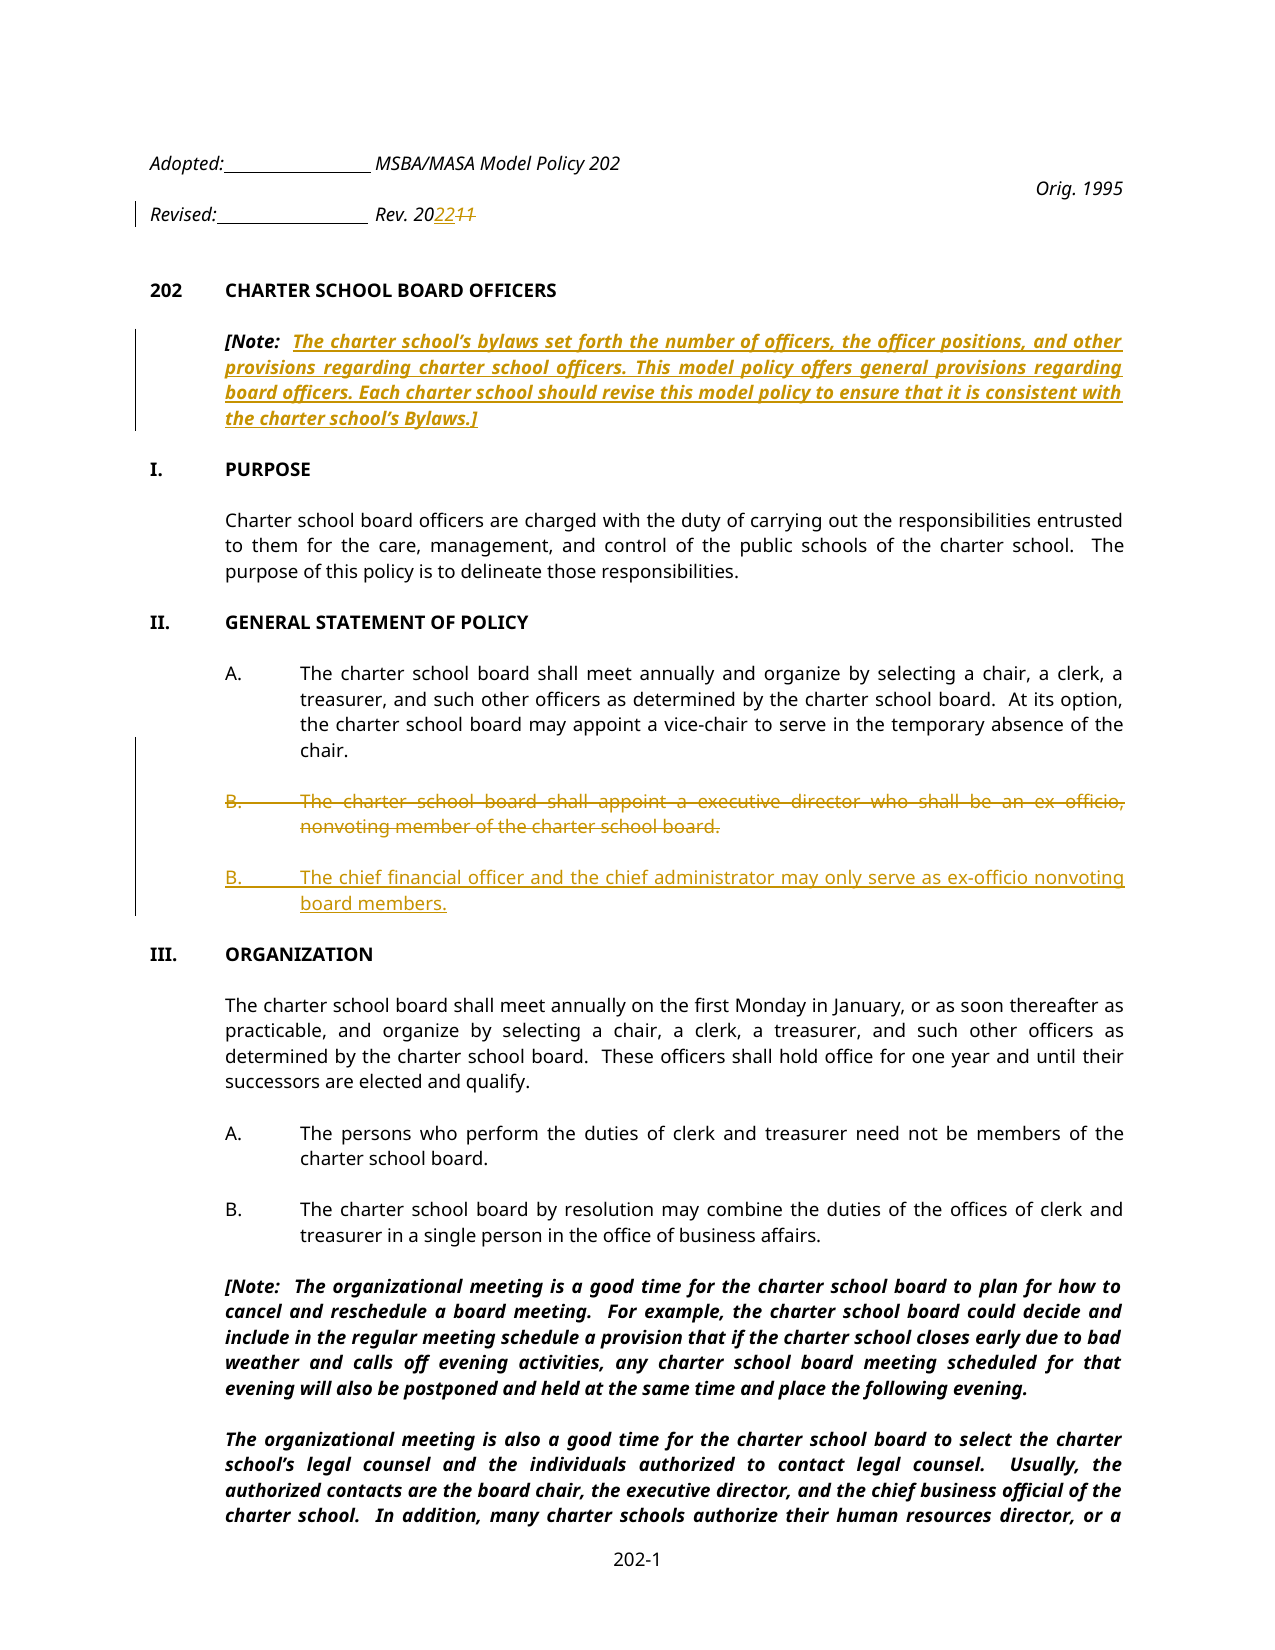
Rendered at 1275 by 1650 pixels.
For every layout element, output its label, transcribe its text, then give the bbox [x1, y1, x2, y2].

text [225, 1426, 1125, 1528]
text Adopted: MSBA/MASA Model Policy 202 [150, 150, 1125, 176]
text I. PURPOSE [150, 456, 1125, 482]
text II. GENERAL STATEMENT OF POLICY [150, 609, 1125, 635]
text [Note: The organizational meeting is a good time for the charter school board to plan for how to cancel and reschedule a board meeting. For example, the charter school board could decide and include in the regular meeting schedule a provision that if the charter school closes early due to bad weather and calls off evening activities, any charter school board meeting scheduled for that evening will also be postponed and held at the same time and place the following evening. [225, 1273, 1125, 1401]
text III. ORGANIZATION [150, 941, 1125, 967]
text [Note: [225, 329, 1125, 431]
text Charter school board officers are charged with the duty of carrying out the responsibilities entrusted to them for the care, management, and control of the public schools of the charter school. The purpose of this policy is to delineate those responsibilities. [225, 507, 1125, 584]
text Revised: Rev. 20 [150, 201, 1125, 227]
subtitle Orig. 1995 [150, 176, 1125, 201]
text 202 CHARTER SCHOOL BOARD OFFICERS [150, 278, 1125, 303]
text The charter school board shall meet annually on the first Monday in January, or as soon thereafter as practicable, and organize by selecting a chair, a clerk, a treasurer, and such other officers as determined by the charter school board. These officers shall hold office for one year and until their successors are elected and qualify. [225, 992, 1125, 1094]
text A. The persons who perform the duties of clerk and treasurer need not be members of the charter school board. [225, 1120, 1125, 1171]
text B. The charter school board by resolution may combine the duties of the offices of clerk and treasurer in a single person in the office of business affairs. [225, 1196, 1125, 1247]
text A. The charter school board shall meet annually and organize by selecting a chair, a clerk, a treasurer, and such other officers as determined by the charter school board. At its option, the charter school board may appoint a vice-chair to serve in the temporary absence of the chair. [225, 660, 1125, 762]
